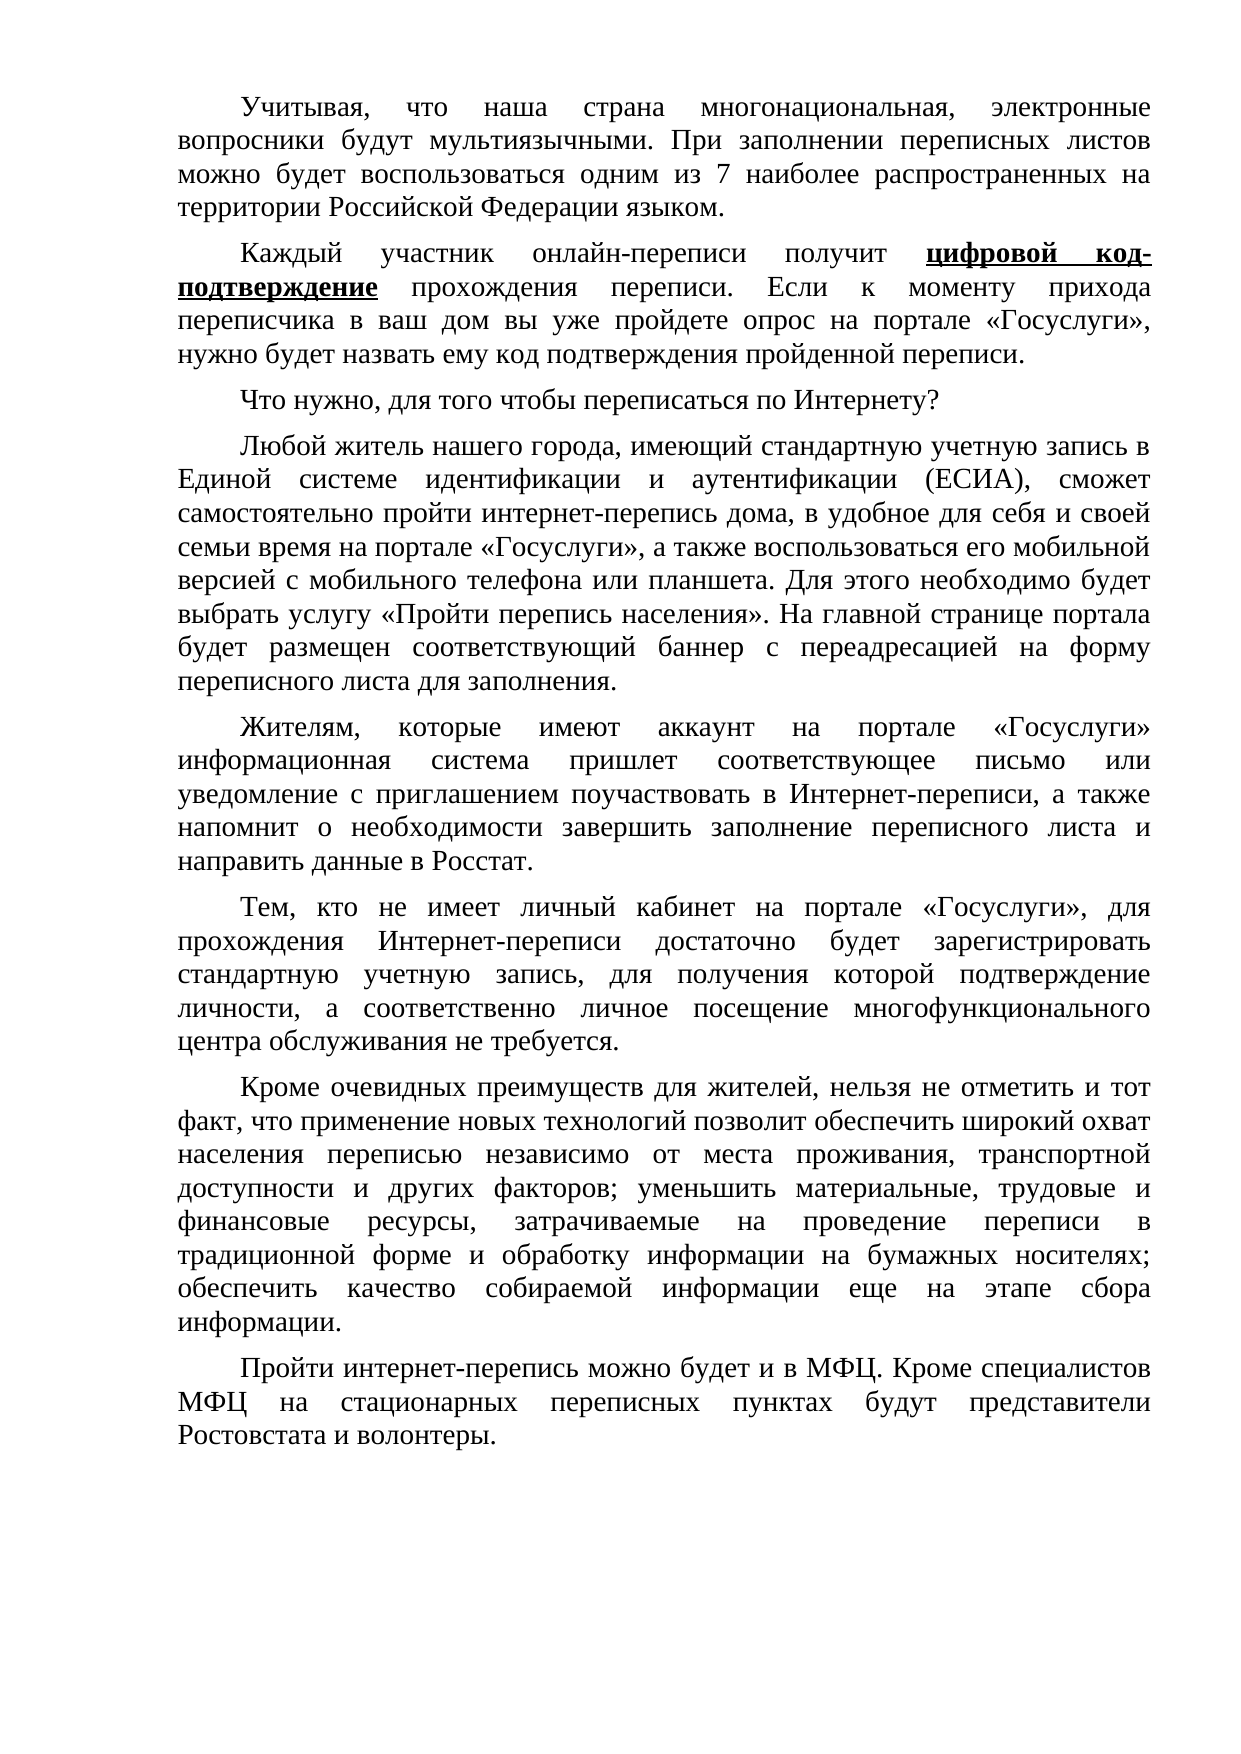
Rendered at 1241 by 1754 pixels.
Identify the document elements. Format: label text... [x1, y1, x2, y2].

text Кроме очевидных преимуществ для жителей, нельзя не отметить и тот факт, что применение новых технологий позволит обеспечить широкий охват населения переписью независимо от места проживания, транспортной доступности и других факторов; уменьшить материальные, трудовые и финансовые ресурсы, затрачиваемые на проведение переписи в традиционной форме и обработку информации на бумажных носителях; обеспечить качество собираемой информации еще на этапе сбора информации. [177, 1069, 1152, 1338]
text Любой житель нашего города, имеющий стандартную учетную запись в Единой системе идентификации и аутентификации (ЕСИА), сможет самостоятельно пройти интернет-перепись дома, в удобное для себя и своей семьи время на портале «Госуслуги», а также воспользоваться его мобильной версией с мобильного телефона или планшета. Для этого необходимо будет выбрать услугу «Пройти перепись населения». На главной странице портала будет размещен соответствующий баннер с переадресацией на форму переписного листа для заполнения. [177, 428, 1152, 696]
text Каждый участник онлайн-переписи получит цифровой код-подтверждение прохождения переписи. Если к моменту прихода переписчика в ваш дом вы уже пройдете опрос на портале «Госуслуги», нужно будет назвать ему код подтверждения пройденной переписи. [177, 235, 1152, 369]
text Учитывая, что наша страна многонациональная, электронные вопросники будут мультиязычными. При заполнении переписных листов можно будет воспользоваться одним из 7 наиболее распространенных на территории Российской Федерации языком. [177, 89, 1152, 223]
text Пройти интернет-перепись можно будет и в МФЦ. Кроме специалистов МФЦ на стационарных переписных пунктах будут представители Ростовстата и волонтеры. [177, 1350, 1152, 1451]
text Тем, кто не имеет личный кабинет на портале «Госуслуги», для прохождения Интернет-переписи достаточно будет зарегистрировать стандартную учетную запись, для получения которой подтверждение личности, а соответственно личное посещение многофункционального центра обслуживания не требуется. [177, 889, 1152, 1057]
text Жителям, которые имеют аккаунт на портале «Госуслуги» информационная система пришлет соответствующее письмо или уведомление с приглашением поучаствовать в Интернет-переписи, а также напомнит о необходимости завершить заполнение переписного листа и направить данные в Росстат. [177, 709, 1152, 877]
text Что нужно, для того чтобы переписаться по Интернету? [177, 382, 1152, 416]
